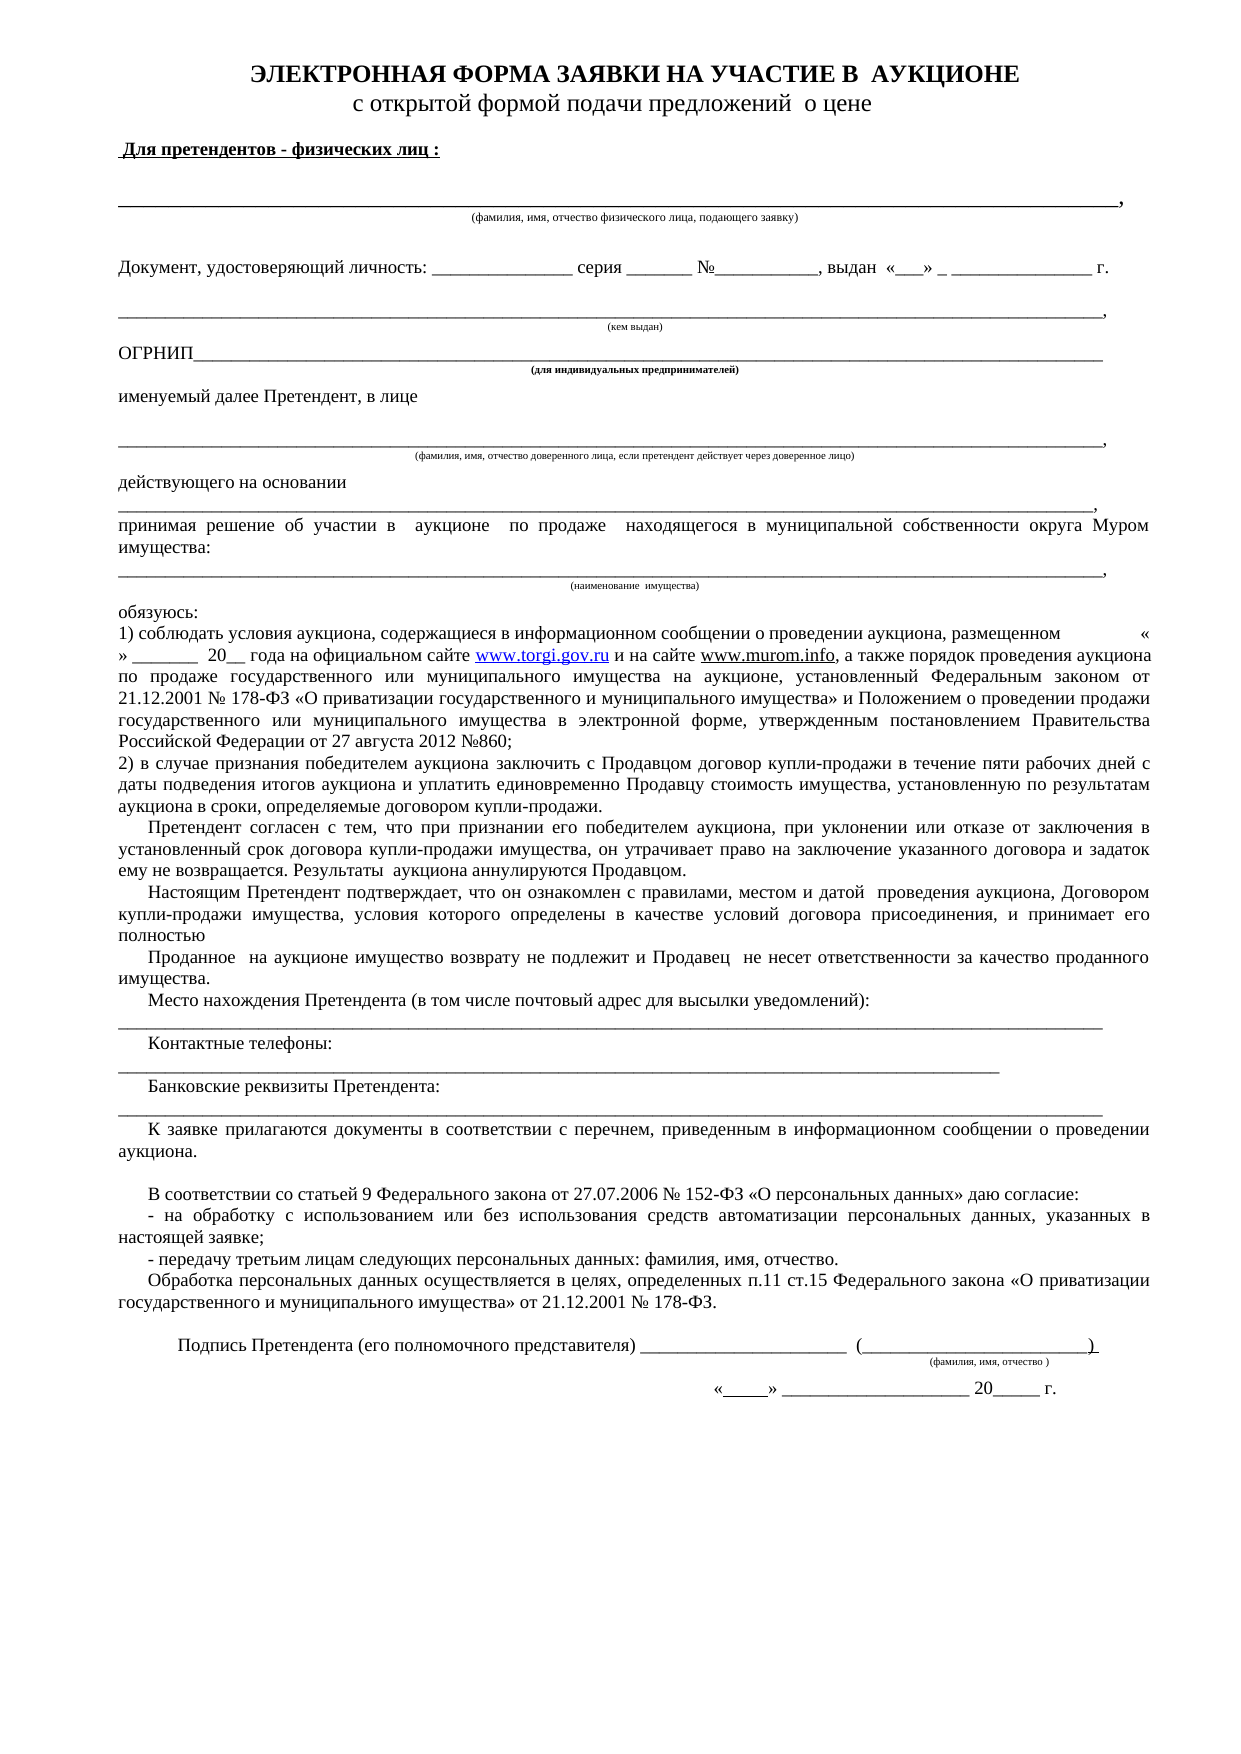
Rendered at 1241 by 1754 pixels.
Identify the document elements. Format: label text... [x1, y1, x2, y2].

text (кем выдан) [118, 320, 1152, 342]
text К заявке прилагаются документы в соответствии с перечнем, приведенным в информационном сообщении о проведении аукциона. [118, 1118, 1152, 1161]
text (наименование имущества) [118, 579, 1152, 601]
text - на обработку с использованием или без использования средств автоматизации персональных данных, указанных в настоящей заявке; [118, 1204, 1152, 1247]
text с открытой формой подачи предложений о цене [118, 88, 1152, 117]
text 1) соблюдать условия аукциона, содержащиеся в информационном сообщении о проведении аукциона, размещенном « » _______ 20__ года на официальном сайте www.torgi.gov.ru и на сайте www.murom.info, а также порядок проведения аукциона по продаже государственного или муниципального имущества на аукционе, установленный Федеральным законом от 21.12.2001 № 178-ФЗ «О приватизации государственного и муниципального имущества» и Положением о проведении продажи государственного или муниципального имущества в электронной форме, утвержденным постановлением Правительства Российской Федерации от 27 августа 2012 №860; [118, 622, 1152, 752]
text _________________________________________________________________________________________________________, [118, 299, 1152, 320]
text Контактные телефоны: ______________________________________________________________________________________________ [118, 1032, 1152, 1075]
subtitle ЭЛЕКТРОННАЯ ФОРМА ЗАЯВКИ НА УЧАСТИЕ В АУКЦИОНЕ [118, 59, 1152, 88]
text ________________________________________________________________________________, [118, 181, 1152, 210]
text (для индивидуальных предпринимателей) [118, 363, 1152, 385]
text _________________________________________________________________________________________________________ [118, 1010, 1152, 1032]
text В соответствии со статьей 9 Федерального закона от 27.07.2006 № 152-ФЗ «О персональных данных» даю согласие: [118, 1183, 1152, 1204]
text _________________________________________________________________________________________________________ [118, 1097, 1152, 1118]
text _________________________________________________________________________________________________________, [118, 557, 1152, 579]
text обязуюсь: [118, 601, 1152, 622]
text Место нахождения Претендента (в том числе почтовый адрес для высылки уведомлений): [118, 989, 1152, 1010]
text ________________________________________________________________________________________________________, [118, 493, 1152, 514]
text именуемый далее Претендент, в лице [118, 385, 1152, 407]
text « » ____________________ 20_____ г. [118, 1377, 1152, 1398]
text (фамилия, имя, отчество физического лица, подающего заявку) [118, 210, 1152, 234]
text (фамилия, имя, отчество доверенного лица, если претендент действует через доверенное лицо) [118, 450, 1152, 471]
text - передачу третьим лицам следующих персональных данных: фамилия, имя, отчество. [118, 1247, 1152, 1269]
text Банковские реквизиты Претендента: [118, 1075, 1152, 1097]
text действующего на основании [118, 471, 1152, 493]
text Подпись Претендента (его полномочного представителя) ______________________ (________________________) [148, 1334, 1152, 1355]
text Претендент согласен с тем, что при признании его победителем аукциона, при уклонении или отказе от заключения в установленный срок договора купли-продажи имущества, он утрачивает право на заключение указанного договора и задаток ему не возвращается. Результаты аукциона аннулируются Продавцом. [118, 816, 1152, 881]
text ОГРНИП_________________________________________________________________________________________________ [118, 342, 1152, 363]
text Документ, удостоверяющий личность: _______________ серия _______ №___________, выдан «___» _ _______________ г. [118, 256, 1152, 277]
text (фамилия, имя, отчество ) [768, 1355, 1152, 1377]
text Обработка персональных данных осуществляется в целях, определенных п.11 ст.15 Федерального закона «О приватизации государственного и муниципального имущества» от 21.12.2001 № 178-ФЗ. [118, 1269, 1152, 1312]
text Настоящим Претендент подтверждает, что он ознакомлен с правилами, местом и датой проведения аукциона, Договором купли-продажи имущества, условия которого определены в качестве условий договора присоединения, и принимает его полностью [118, 881, 1152, 946]
text принимая решение об участии в аукционе по продаже находящегося в муниципальной собственности округа Муром имущества: [118, 514, 1152, 557]
text 2) в случае признания победителем аукциона заключить с Продавцом договор купли-продажи в течение пяти рабочих дней с даты подведения итогов аукциона и уплатить единовременно Продавцу стоимость имущества, установленную по результатам аукциона в сроки, определяемые договором купли-продажи. [118, 752, 1152, 816]
text Проданное на аукционе имущество возврату не подлежит и Продавец не несет ответственности за качество проданного имущества. [118, 946, 1152, 989]
text _________________________________________________________________________________________________________, [118, 428, 1152, 450]
text Для претендентов - физических лиц : [118, 138, 1152, 160]
